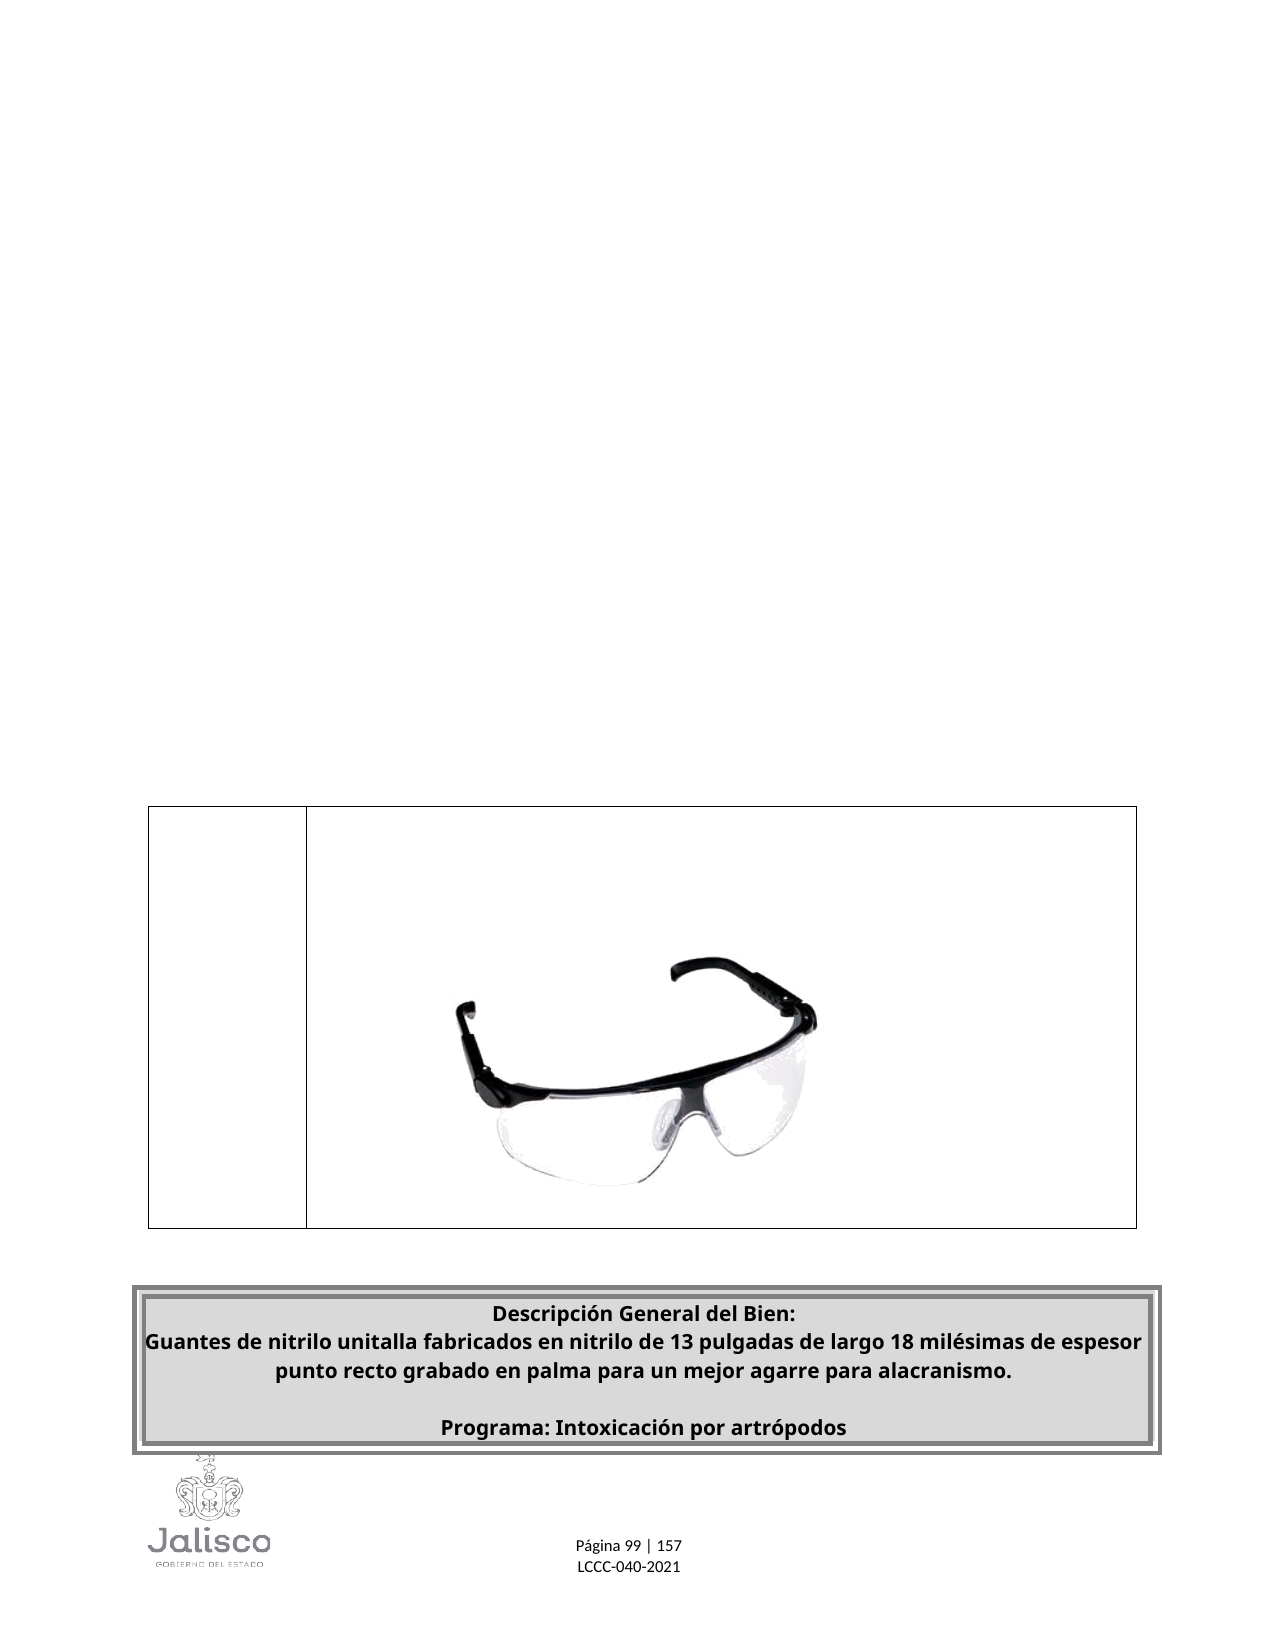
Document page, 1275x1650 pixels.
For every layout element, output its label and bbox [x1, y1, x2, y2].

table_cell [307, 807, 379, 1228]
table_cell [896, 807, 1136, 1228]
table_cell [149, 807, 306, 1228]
picture [379, 915, 896, 1228]
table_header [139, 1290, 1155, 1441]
picture [147, 1455, 271, 1567]
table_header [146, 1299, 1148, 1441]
